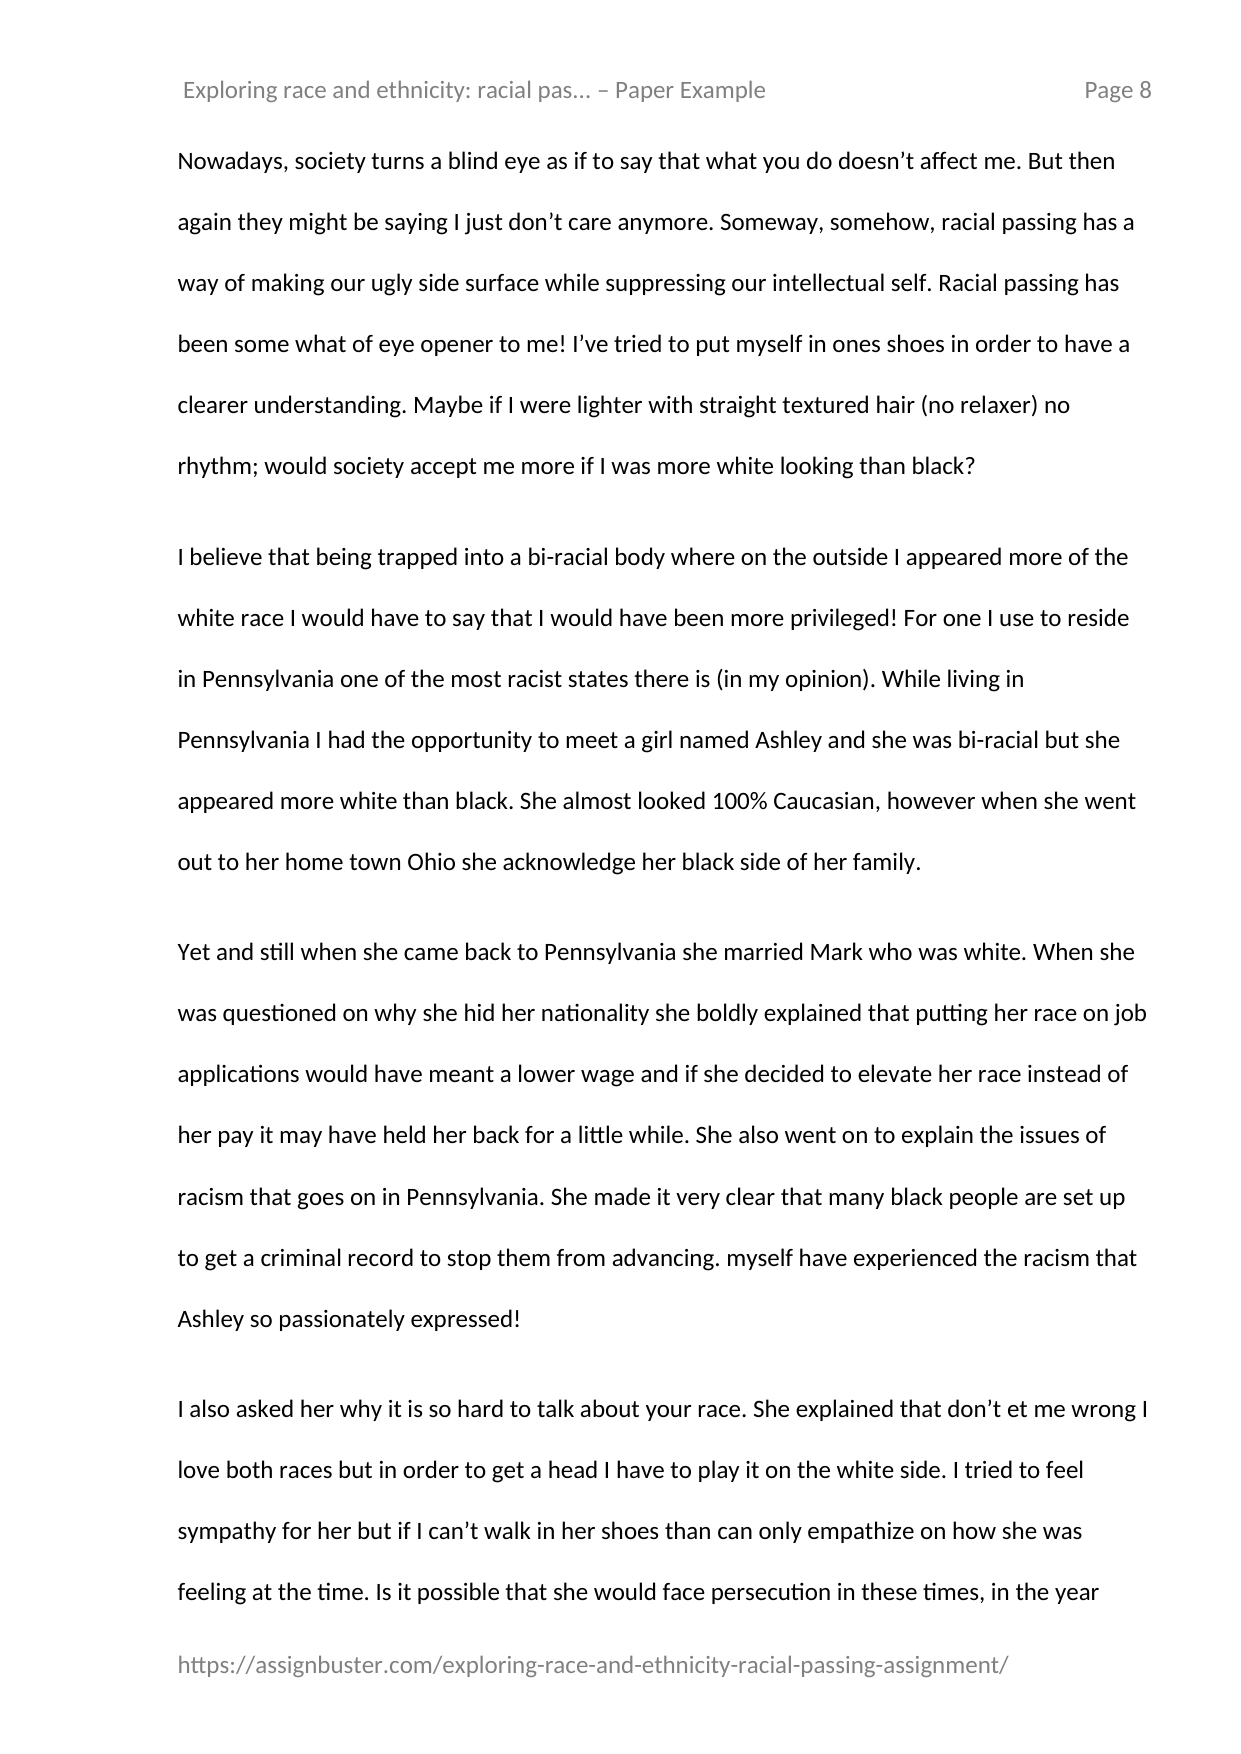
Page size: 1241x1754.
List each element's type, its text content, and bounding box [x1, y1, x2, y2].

text I believe that being trapped into a bi-racial body where on the outside I appeared more of the white race I would have to say that I would have been more privileged! For one I use to reside in Pennsylvania one of the most racist states there is (in my opinion). While living in Pennsylvania I had the opportunity to meet a girl named Ashley and she was bi-racial but she appeared more white than black. She almost looked 100% Caucasian, however when she went out to her home town Ohio she acknowledge her black side of her family. [177, 541, 1152, 876]
text Yet and still when she came back to Pennsylvania she married Mark who was white. When she was questioned on why she hid her nationality she boldly explained that putting her race on job applications would have meant a lower wage and if she decided to elevate her race instead of her pay it may have held her back for a little while. She also went on to explain the issues of racism that goes on in Pennsylvania. She made it very clear that many black people are set up to get a criminal record to stop them from advancing. myself have experienced the racism that Ashley so passionately expressed! [177, 936, 1152, 1333]
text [177, 1393, 1152, 1607]
text Nowadays, society turns a blind eye as if to say that what you do doesn’t affect me. But then again they might be saying I just don’t care anymore. Someway, somehow, racial passing has a way of making our ugly side surface while suppressing our intellectual self. Racial passing has been some what of eye opener to me! I’ve tried to put myself in ones shoes in order to have a clearer understanding. Maybe if I were lighter with straight textured hair (no relaxer) no rhythm; would society accept me more if I was more white looking than black? [177, 145, 1152, 481]
